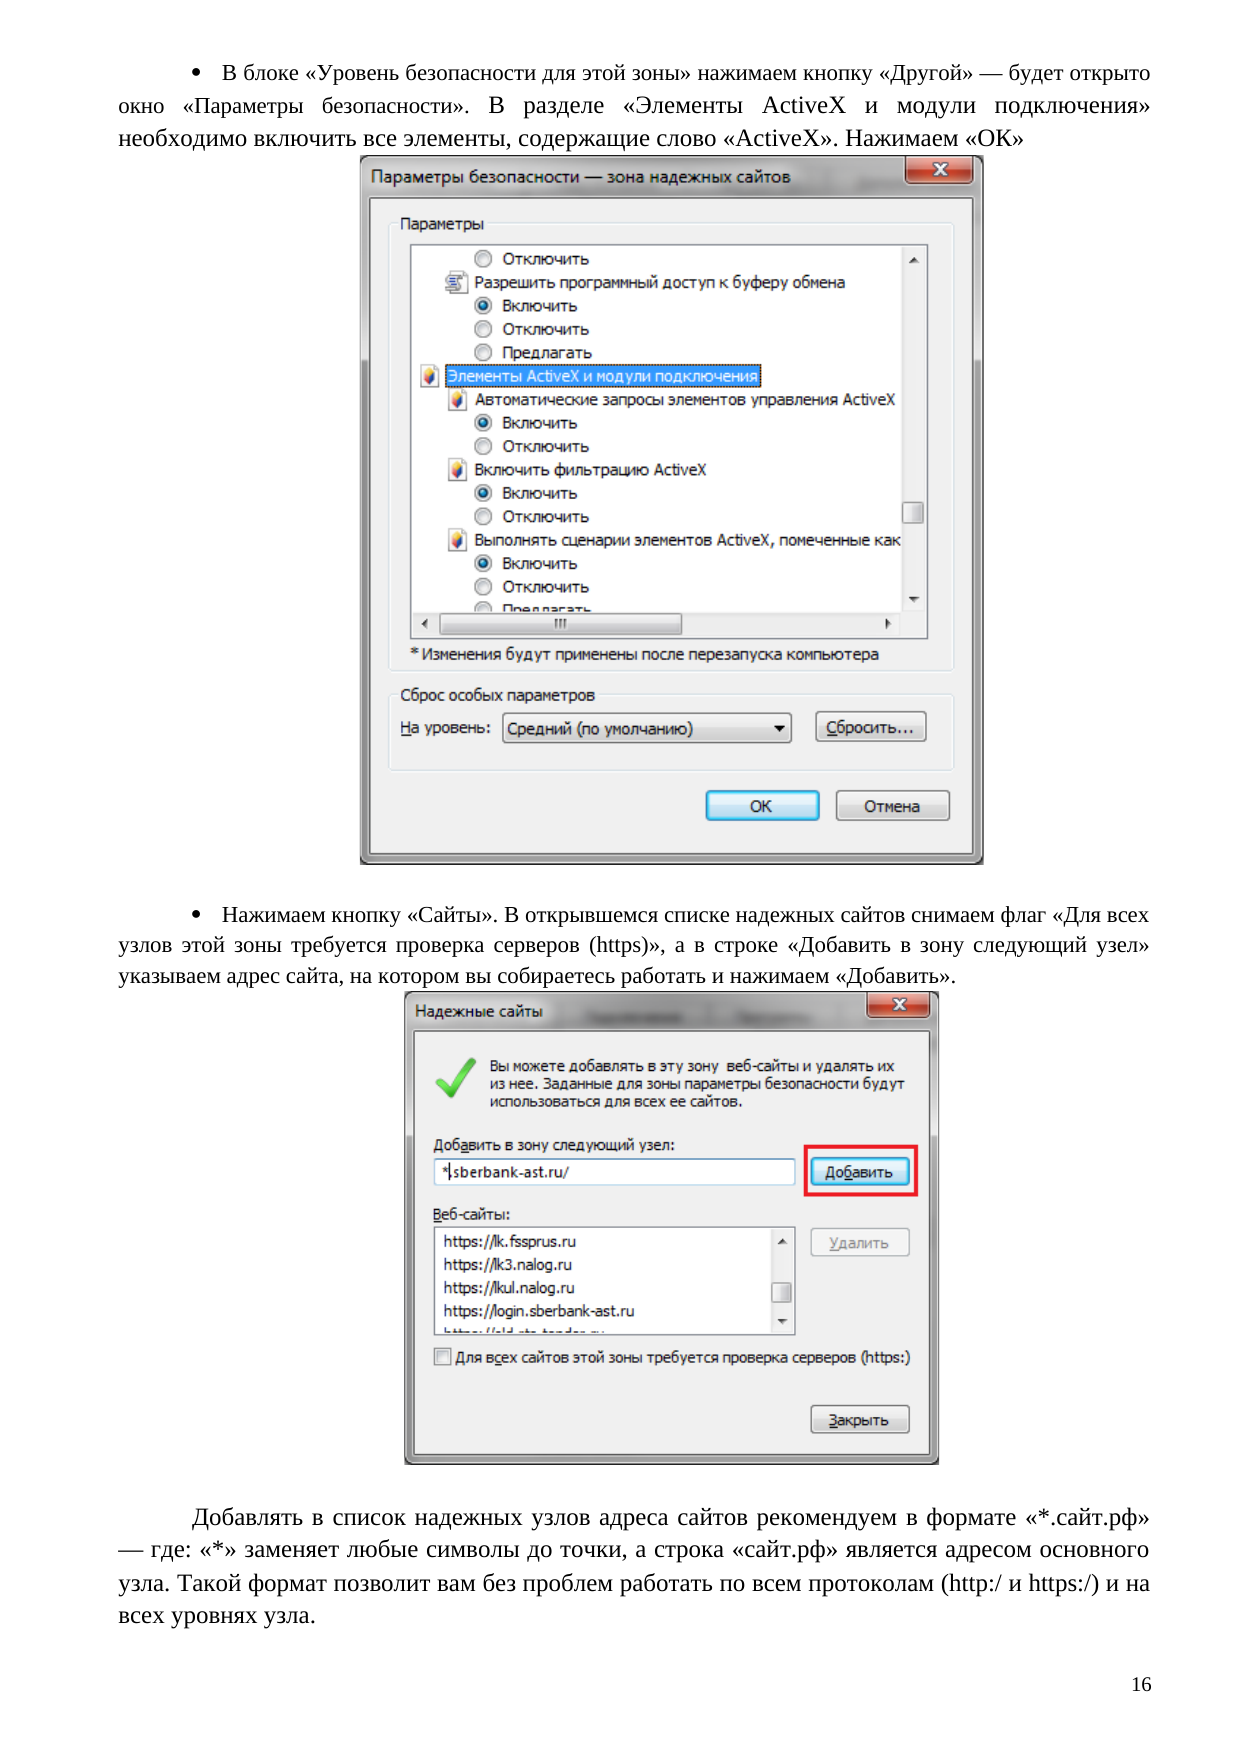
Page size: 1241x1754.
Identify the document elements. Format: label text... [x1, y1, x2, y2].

list Нажимаем кнопку «Сайты». В открывшемся списке надежных сайтов снимаем флаг «Для всех узлов этой зоны требуется проверка серверов (https)», а в строке «Добавить в зону следующий узел» указываем адрес сайта, на котором вы собираетесь работать и нажимаем «Добавить». [118, 901, 1152, 988]
list В блоке «Уровень безопасности для этой зоны» нажимаем кнопку «Другой» — будет открыто окно «Параметры безопасности». В разделе «Элементы ActiveX и модули подключения» необходимо включить все элементы, содержащие слово «ActiveX». Нажимаем «ОК» [118, 59, 1152, 151]
picture [359, 155, 984, 865]
text Добавлять в список надежных узлов адреса сайтов рекомендуем в формате «*.сайт.рф» — где: «*» заменяет любые символы до точки, а строка «сайт.рф» является адресом основного узла. Такой формат позволит вам без проблем работать по всем протоколам (http:/ и https:/) и на всех уровнях узла. [118, 1502, 1152, 1629]
picture [404, 991, 940, 1465]
